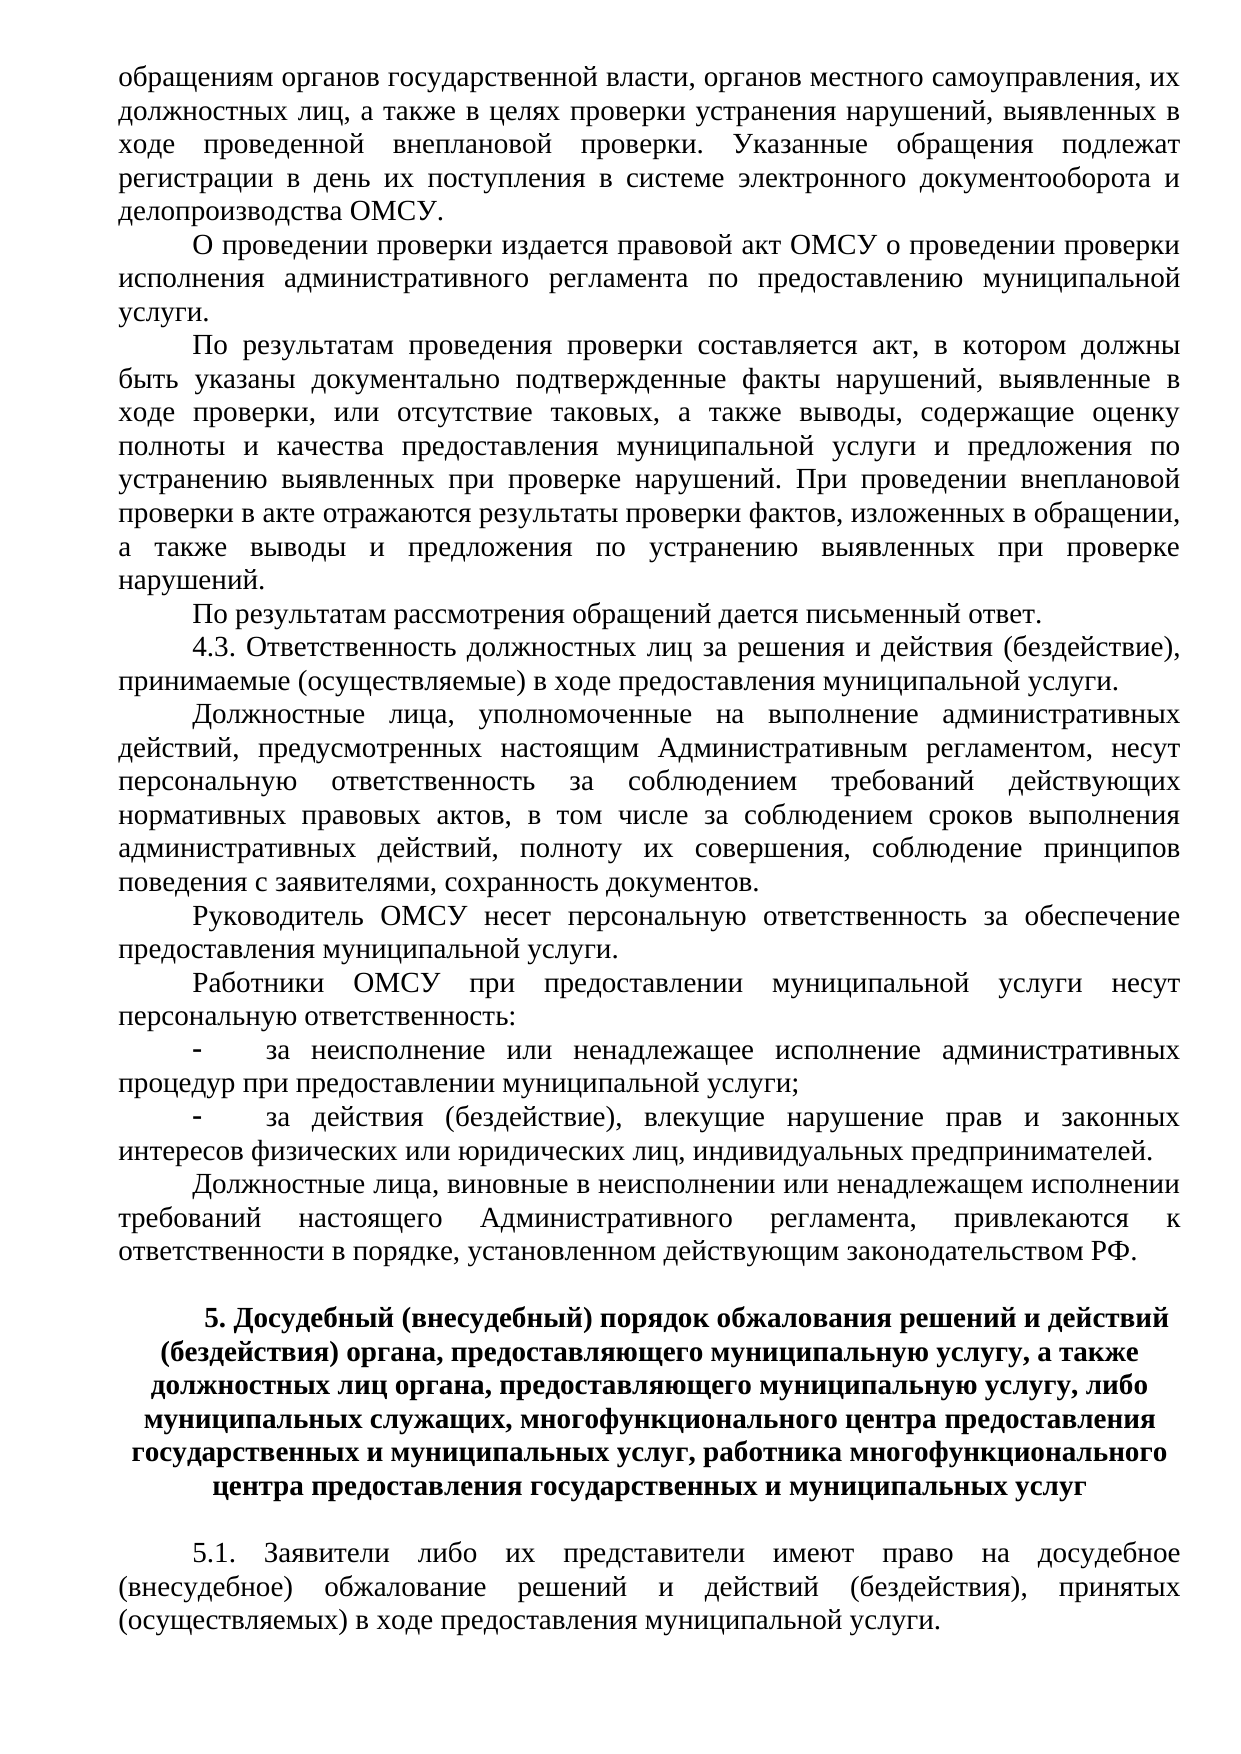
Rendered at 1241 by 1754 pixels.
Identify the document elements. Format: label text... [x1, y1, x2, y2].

text Руководитель ОМСУ несет персональную ответственность за обеспечение предоставления муниципальной услуги. [118, 898, 1181, 965]
text По результатам проведения проверки составляется акт, в котором должны быть указаны документально подтвержденные факты нарушений, выявленные в ходе проверки, или отсутствие таковых, а также выводы, содержащие оценку полноты и качества предоставления муниципальной услуги и предложения по устранению выявленных при проверке нарушений. При проведении внеплановой проверки в акте отражаются результаты проверки фактов, изложенных в обращении, а также выводы и предложения по устранению выявленных при проверке нарушений. [118, 327, 1181, 596]
text По результатам рассмотрения обращений дается письменный ответ. [118, 596, 1181, 629]
list за неисполнение или ненадлежащее исполнение административных процедур при предоставлении муниципальной услуги; [118, 1032, 1181, 1099]
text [118, 59, 1181, 227]
text О проведении проверки издается правовой акт ОМСУ о проведении проверки исполнения административного регламента по предоставлению муниципальной услуги. [118, 227, 1181, 327]
list за действия (бездействие), влекущие нарушение прав и законных интересов физических или юридических лиц, индивидуальных предпринимателей. [118, 1099, 1181, 1166]
text 5.1. Заявители либо их представители имеют право на досудебное (внесудебное) обжалование решений и действий (бездействия), принятых (осуществляемых) в ходе предоставления муниципальной услуги. [118, 1535, 1181, 1636]
text Работники ОМСУ при предоставлении муниципальной услуги несут персональную ответственность: [118, 965, 1181, 1032]
text 4.3. Ответственность должностных лиц за решения и действия (бездействие), принимаемые (осуществляемые) в ходе предоставления муниципальной услуги. [118, 629, 1181, 696]
text Должностные лица, виновные в неисполнении или ненадлежащем исполнении требований настоящего Административного регламента, привлекаются к ответственности в порядке, установленном действующим законодательством РФ. [118, 1166, 1181, 1267]
text 5. Досудебный (внесудебный) порядок обжалования решений и действий (бездействия) органа, предоставляющего муниципальную услугу, а также должностных лиц органа, предоставляющего муниципальную услугу, либо муниципальных служащих, многофункционального центра предоставления государственных и муниципальных услуг, работника многофункционального центра предоставления государственных и муниципальных услуг [118, 1300, 1181, 1502]
text Должностные лица, уполномоченные на выполнение административных действий, предусмотренных настоящим Административным регламентом, несут персональную ответственность за соблюдением требований действующих нормативных правовых актов, в том числе за соблюдением сроков выполнения административных действий, полноту их совершения, соблюдение принципов поведения с заявителями, сохранность документов. [118, 696, 1181, 898]
